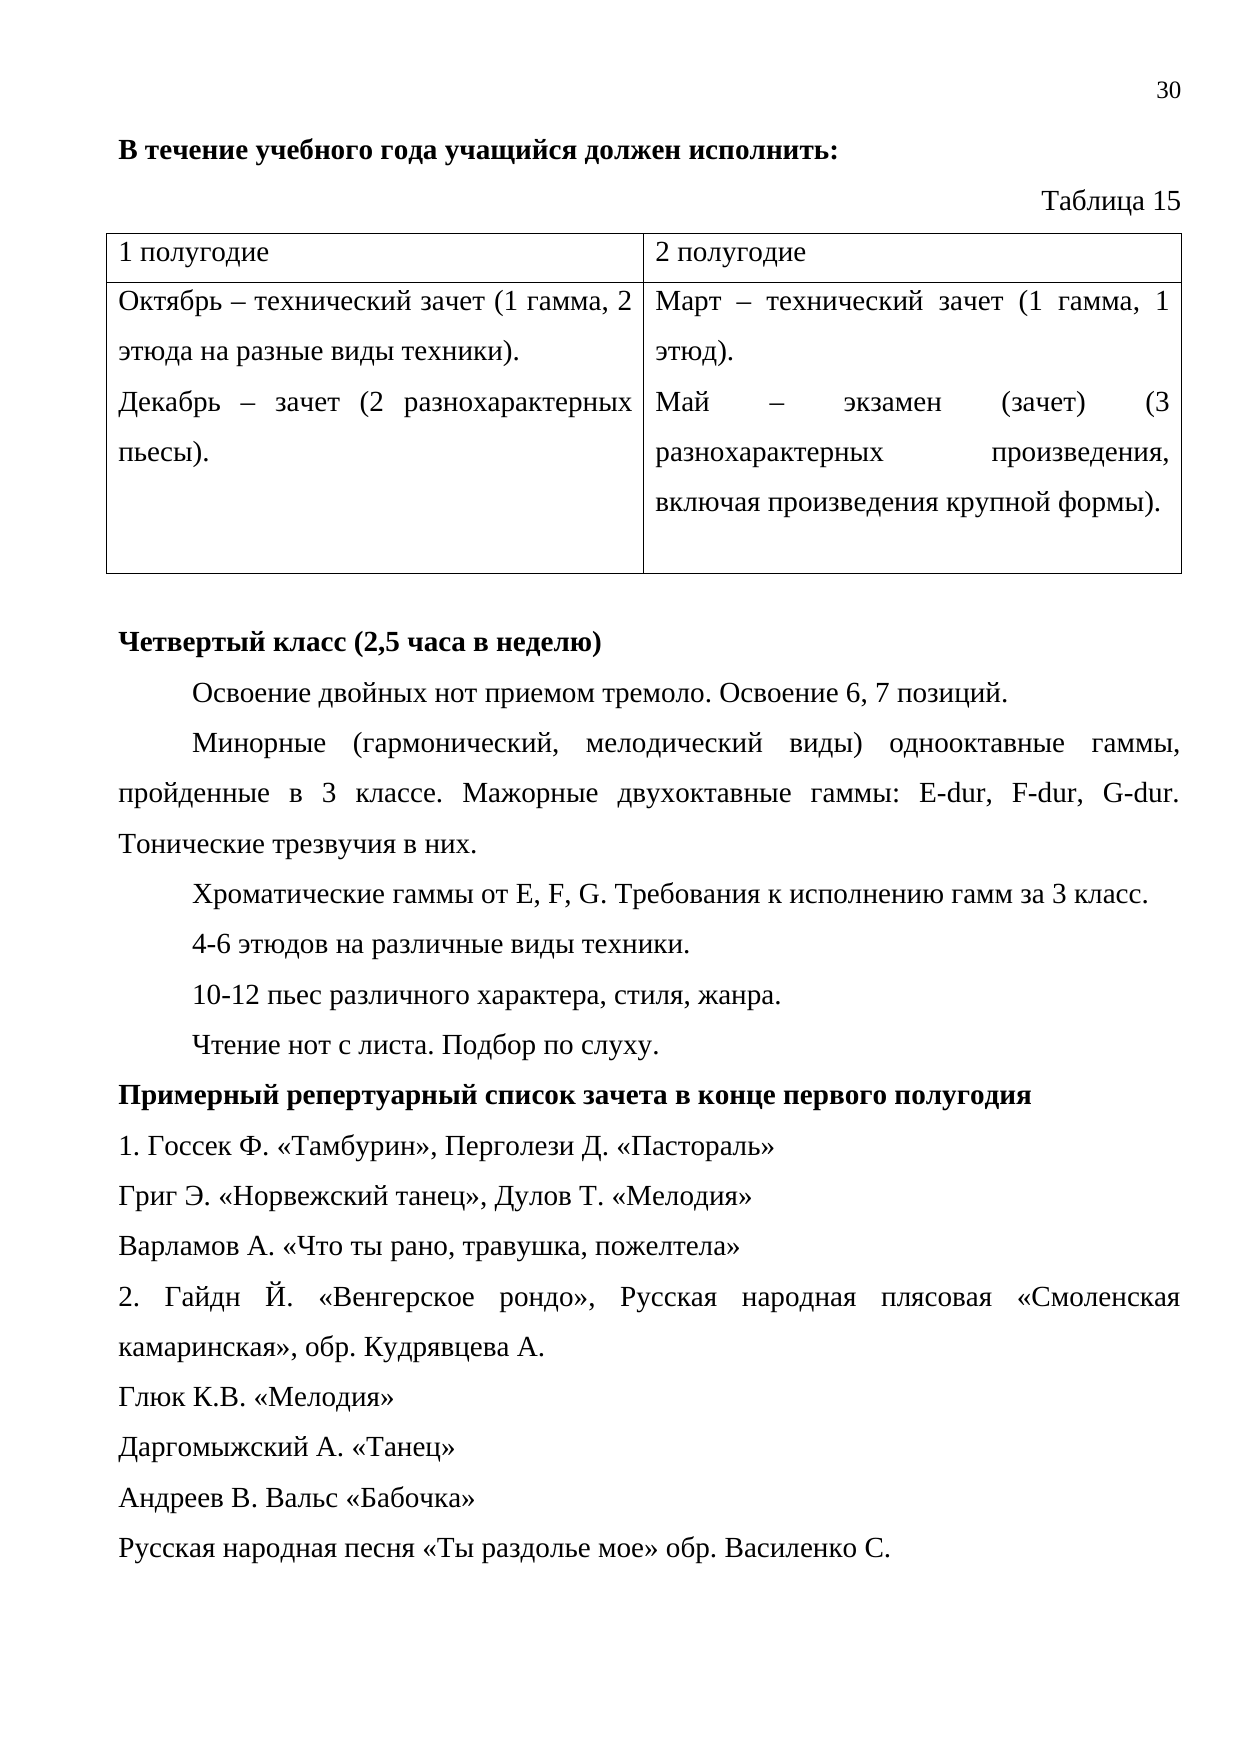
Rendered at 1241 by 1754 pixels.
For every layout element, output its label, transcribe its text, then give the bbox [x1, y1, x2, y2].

text 2. Гайдн Й. «Венгерское рондо», Русская народная плясовая «Смоленская камаринская», обр. Кудрявцева А. [118, 1279, 1181, 1362]
text Глюк К.В. «Мелодия» [118, 1379, 1181, 1413]
text 4-6 этюдов на различные виды техники. [118, 926, 1181, 960]
text Андреев В. Вальс «Бабочка» [118, 1480, 1181, 1513]
text Григ Э. «Норвежский танец», Дулов Т. «Мелодия» [118, 1178, 1181, 1212]
table_header 2 полугодие [644, 234, 1181, 282]
text Русская народная песня «Ты раздолье мое» обр. Василенко С. [118, 1530, 1181, 1564]
text Освоение двойных нот приемом тремоло. Освоение 6, 7 позиций. [118, 675, 1181, 708]
text 1. Госсек Ф. «Тамбурин», Перголези Д. «Пастораль» [118, 1128, 1181, 1161]
text Даргомыжский А. «Танец» [118, 1429, 1181, 1463]
text Примерный репертуарный список зачета в конце первого полугодия [118, 1077, 1181, 1111]
text Четвертый класс (2,5 часа в неделю) [118, 624, 1181, 658]
text В течение учебного года учащийся должен исполнить: [118, 132, 1181, 166]
text Варламов А. «Что ты рано, травушка, пожелтела» [118, 1228, 1181, 1262]
text Хроматические гаммы от E, F, G. Требования к исполнению гамм за 3 класс. [118, 876, 1181, 910]
table_header 1 полугодие [107, 234, 643, 282]
text Минорные (гармонический, мелодический виды) однооктавные гаммы, пройденные в 3 классе. Мажорные двухоктавные гаммы: E-dur, F-dur, G-dur. Тонические трезвучия в них. [118, 725, 1181, 859]
text 10-12 пьес различного характера, стиля, жанра. [118, 977, 1181, 1010]
text Таблица 15 [118, 183, 1181, 216]
table_cell Март – технический зачет (1 гамма, 1 этюд). Май – экзамен (зачет) (3 разнохарактерных произведения, включая произведения крупной формы). [644, 283, 1181, 573]
text Чтение нот с листа. Подбор по слуху. [118, 1027, 1181, 1061]
table_cell Октябрь – технический зачет (1 гамма, 2 этюда на разные виды техники). Декабрь – зачет (2 разнохарактерных пьесы). [107, 283, 643, 573]
